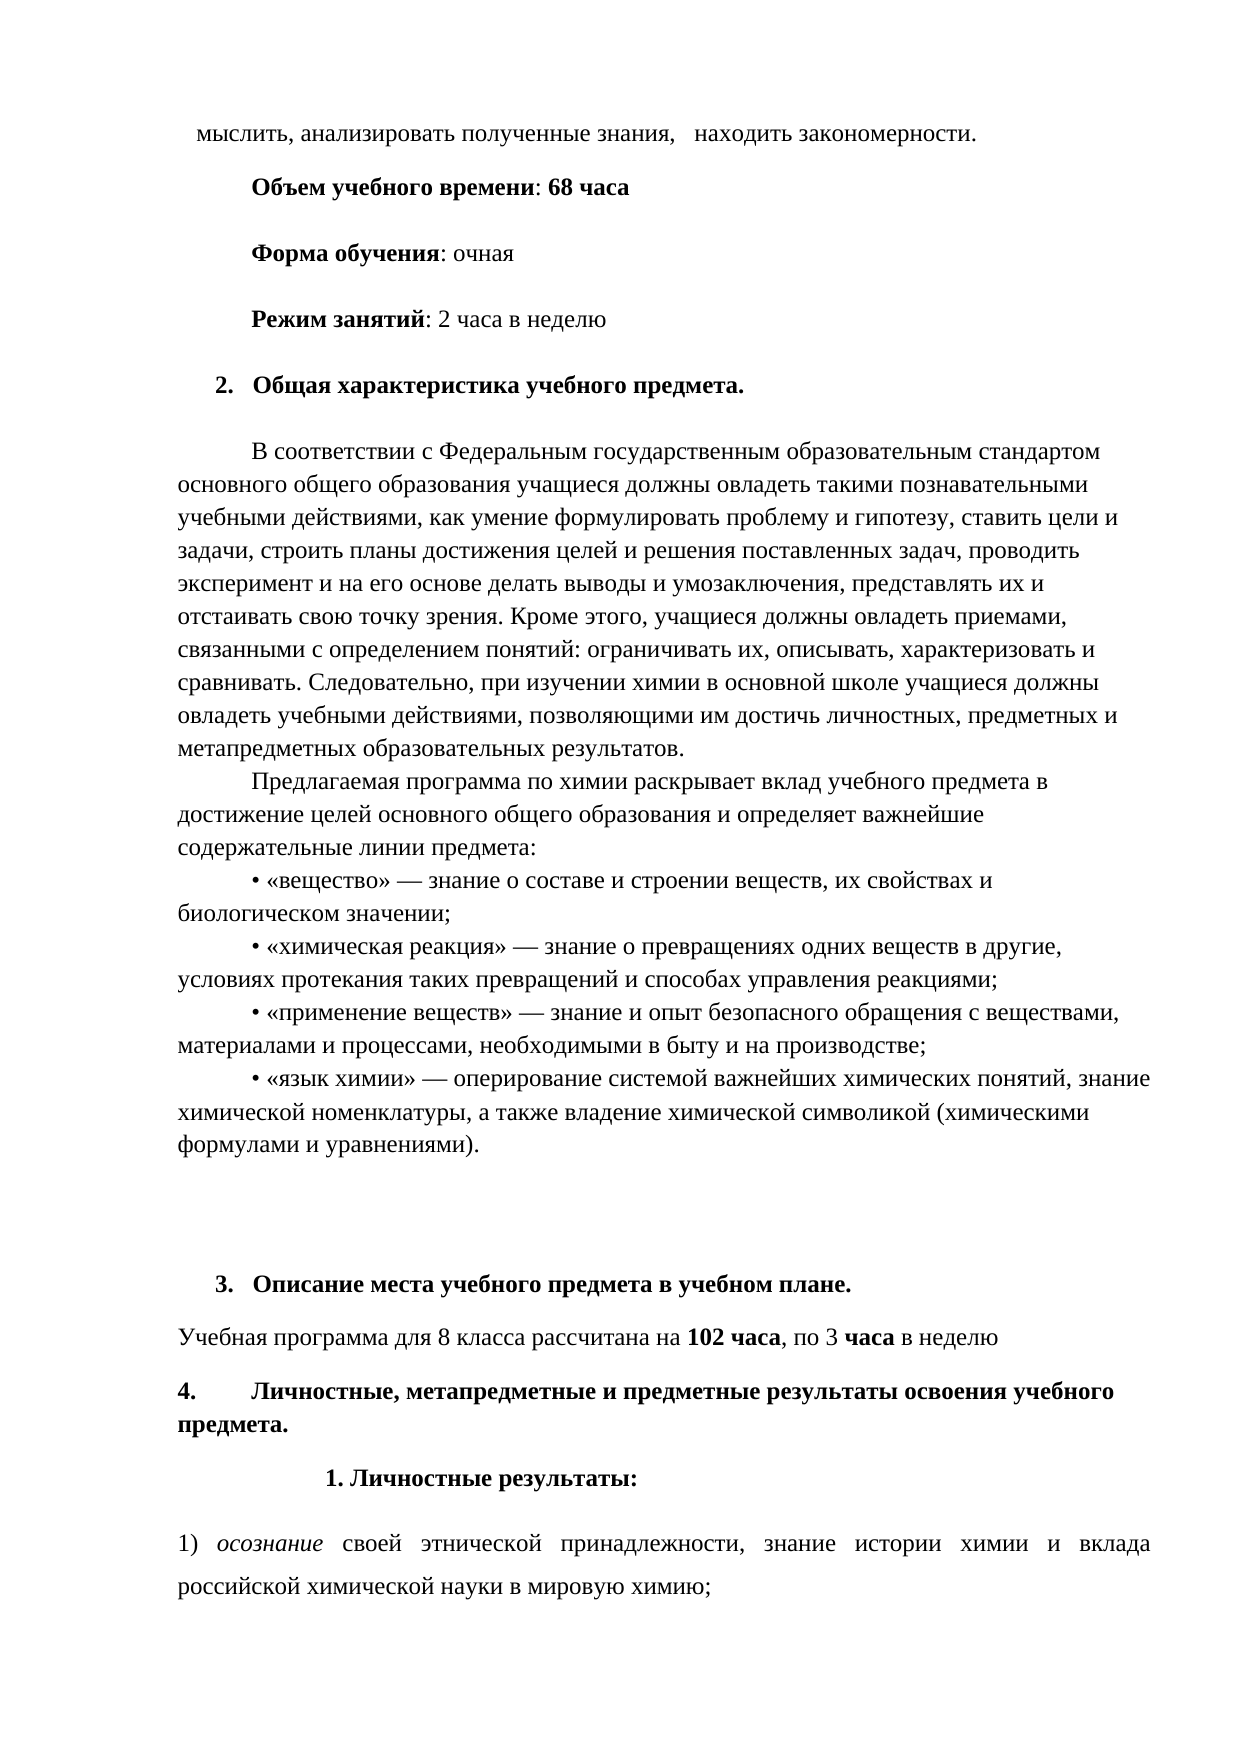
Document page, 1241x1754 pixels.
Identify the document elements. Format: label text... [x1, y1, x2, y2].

text 4. Личностные, метапредметные и предметные результаты освоения учебного предмета. [177, 1376, 1152, 1438]
text 1. Личностные результаты: [177, 1463, 1152, 1492]
text Объем учебного времени: 68 часа [177, 172, 1152, 201]
text • «химическая реакция» — знание о превращениях одних веществ в другие, условиях протекания таких превращений и способах управления реакциями; [177, 931, 1152, 993]
text В соответствии с Федеральным государственным образовательным стандартом основного общего образования учащиеся должны овладеть такими познавательными учебными действиями, как умение формулировать проблему и гипотезу, ставить цели и задачи, строить планы достижения целей и решения поставленных задач, проводить эксперимент и на его основе делать выводы и умозаключения, представлять их и отстаивать свою точку зрения. Кроме этого, учащиеся должны овладеть приемами, связанными с определением понятий: ограничивать их, описывать, характеризовать и сравнивать. Следовательно, при изучении химии в основной школе учащиеся должны овладеть учебными действиями, позволяющими им достичь личностных, предметных и метапредметных образовательных результатов. [177, 436, 1152, 762]
text Форма обучения: очная [177, 238, 1152, 267]
text • «вещество» — знание о составе и строении веществ, их свойствах и биологическом значении; [177, 865, 1152, 927]
text мыслить, анализировать полученные знания, находить закономерности. [177, 118, 1152, 147]
text Предлагаемая программа по химии раскрывает вклад учебного предмета в достижение целей основного общего образования и определяет важнейшие содержательные линии предмета: [177, 766, 1152, 861]
text • «применение веществ» — знание и опыт безопасного обращения с веществами, материалами и процессами, необходимыми в быту и на производстве; [177, 997, 1152, 1059]
text 1) осознание своей этнической принадлежности, знание истории химии и вклада российской химической науки в мировую химию; [177, 1528, 1152, 1600]
text Режим занятий: 2 часа в неделю [177, 304, 1152, 333]
list Общая характеристика учебного предмета. [215, 370, 1152, 399]
text • «язык химии» — оперирование системой важнейших химических понятий, знание химической номенклатуры, а также владение химической символикой (химическими формулами и уравнениями). [177, 1063, 1152, 1158]
text Учебная программа для 8 класса рассчитана на 102 часа, по 3 часа в неделю [177, 1322, 1152, 1351]
list Описание места учебного предмета в учебном плане. [215, 1269, 1152, 1297]
